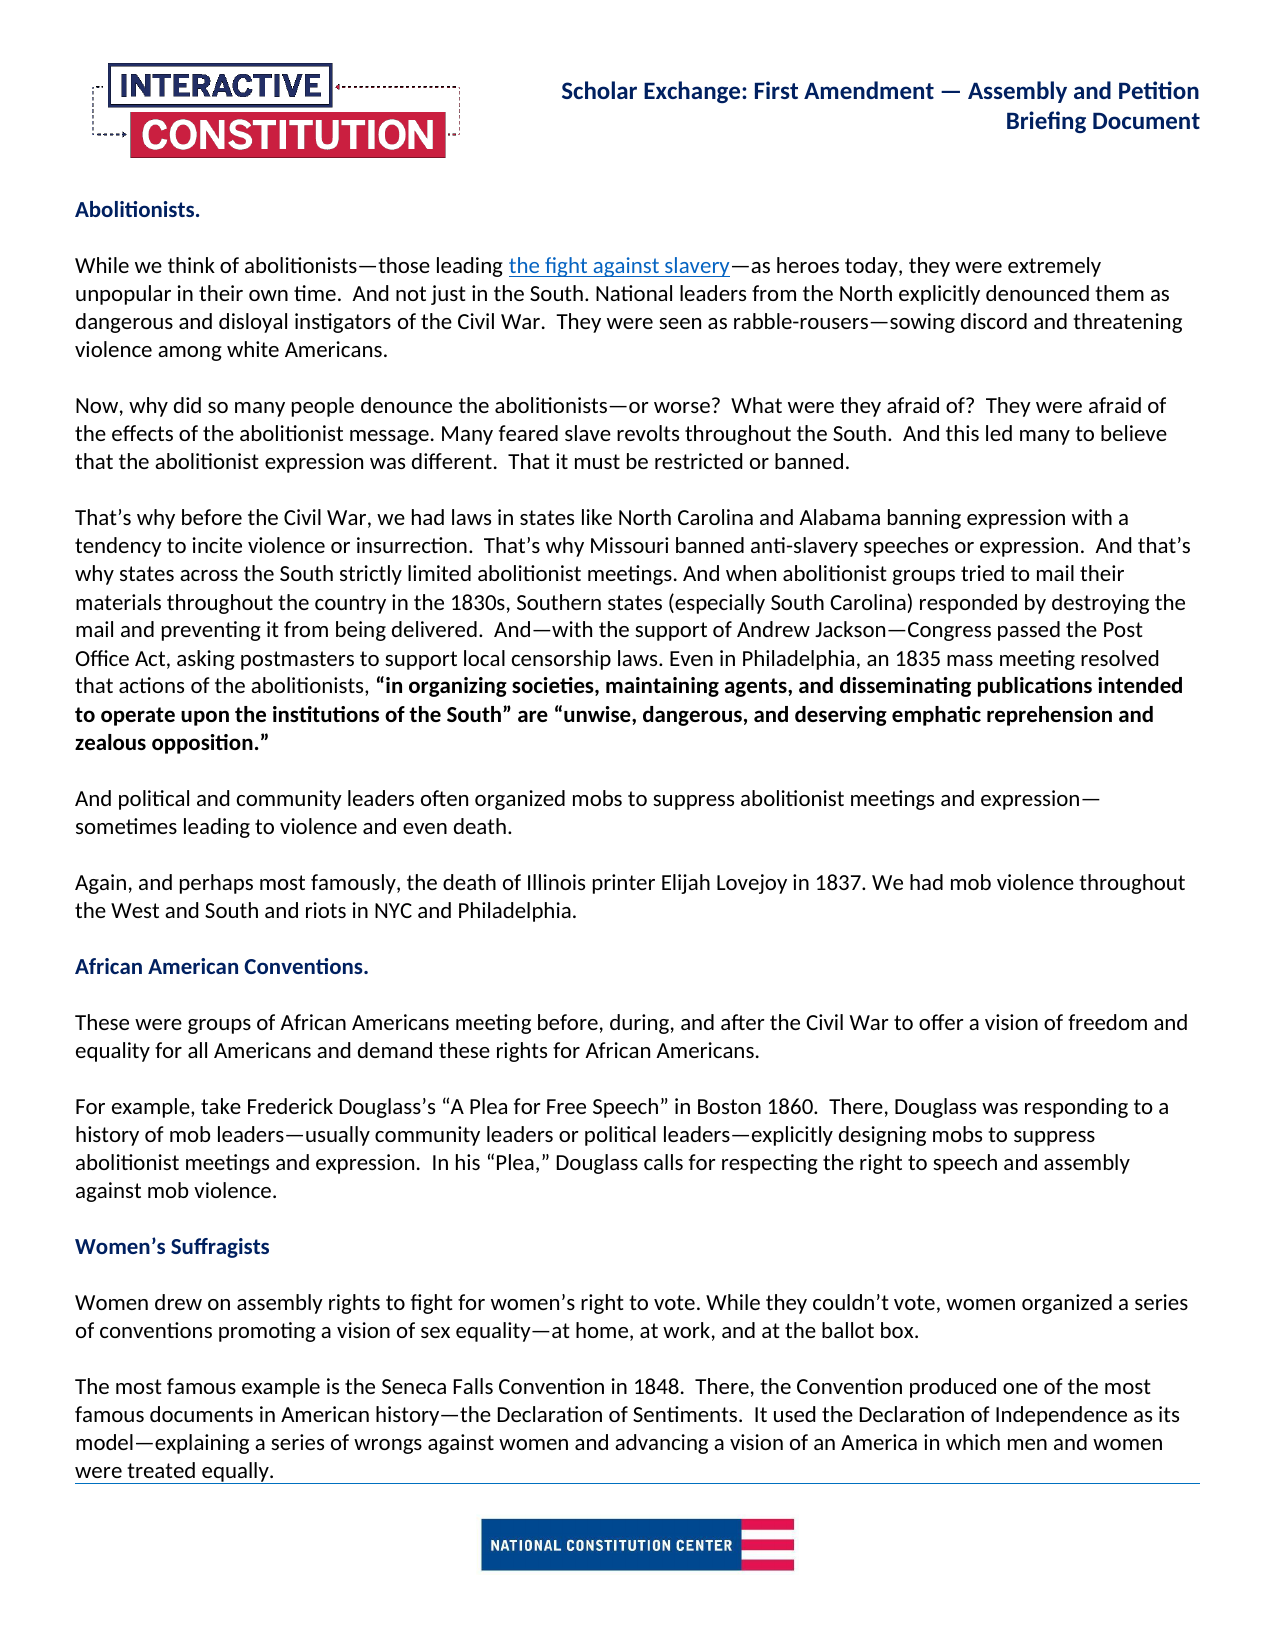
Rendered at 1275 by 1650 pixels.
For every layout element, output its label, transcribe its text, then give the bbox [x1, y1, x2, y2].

text The most famous example is the Seneca Falls Convention in 1848. There, the Convention produced one of the most famous documents in American history—the Declaration of Sentiments. It used the Declaration of Independence as its model—explaining a series of wrongs against women and advancing a vision of an America in which men and women were treated equally. [75, 1372, 1200, 1483]
picture [476, 1514, 799, 1575]
text Now, why did so many people denounce the abolitionists—or worse? What were they afraid of? They were afraid of the effects of the abolitionist message. Many feared slave revolts throughout the South. And this led many to believe that the abolitionist expression was different. That it must be restricted or banned. [75, 391, 1200, 476]
text Women drew on assembly rights to fight for women’s right to vote. While they couldn’t vote, women organized a series of conventions promoting a vision of sex equality—at home, at work, and at the ballot box. [75, 1288, 1200, 1344]
text African American Conventions. [75, 952, 1200, 980]
picture [92, 63, 460, 158]
text Women’s Suffragists [75, 1232, 1200, 1260]
text While we think of abolitionists—those leading the fight against slavery—as heroes today, they were extremely unpopular in their own time. And not just in the South. National leaders from the North explicitly denounced them as dangerous and disloyal instigators of the Civil War. They were seen as rabble-rousers—sowing discord and threatening violence among white Americans. [75, 251, 1200, 363]
text For example, take Frederick Douglass’s “A Plea for Free Speech” in Boston 1860. There, Douglass was responding to a history of mob leaders—usually community leaders or political leaders—explicitly designing mobs to suppress abolitionist meetings and expression. In his “Plea,” Douglass calls for respecting the right to speech and assembly against mob violence. [75, 1092, 1200, 1204]
text That’s why before the Civil War, we had laws in states like North Carolina and Alabama banning expression with a tendency to incite violence or insurrection. That’s why Missouri banned anti-slavery speeches or expression. And that’s why states across the South strictly limited abolitionist meetings. And when abolitionist groups tried to mail their materials throughout the country in the 1830s, Southern states (especially South Carolina) responded by destroying the mail and preventing it from being delivered. And—with the support of Andrew Jackson—Congress passed the Post Office Act, asking postmasters to support local censorship laws. Even in Philadelphia, an 1835 mass meeting resolved that actions of the abolitionists, “in organizing societies, maintaining agents, and disseminating publications intended to operate upon the institutions of the South” are “unwise, dangerous, and deserving emphatic reprehension and zealous opposition.” [75, 503, 1200, 756]
text Abolitionists. [75, 195, 1200, 223]
text These were groups of African Americans meeting before, during, and after the Civil War to offer a vision of freedom and equality for all Americans and demand these rights for African Americans. [75, 1008, 1200, 1064]
text Again, and perhaps most famously, the death of Illinois printer Elijah Lovejoy in 1837. We had mob violence throughout the West and South and riots in NYC and Philadelphia. [75, 868, 1200, 924]
text And political and community leaders often organized mobs to suppress abolitionist meetings and expression—sometimes leading to violence and even death. [75, 784, 1200, 840]
